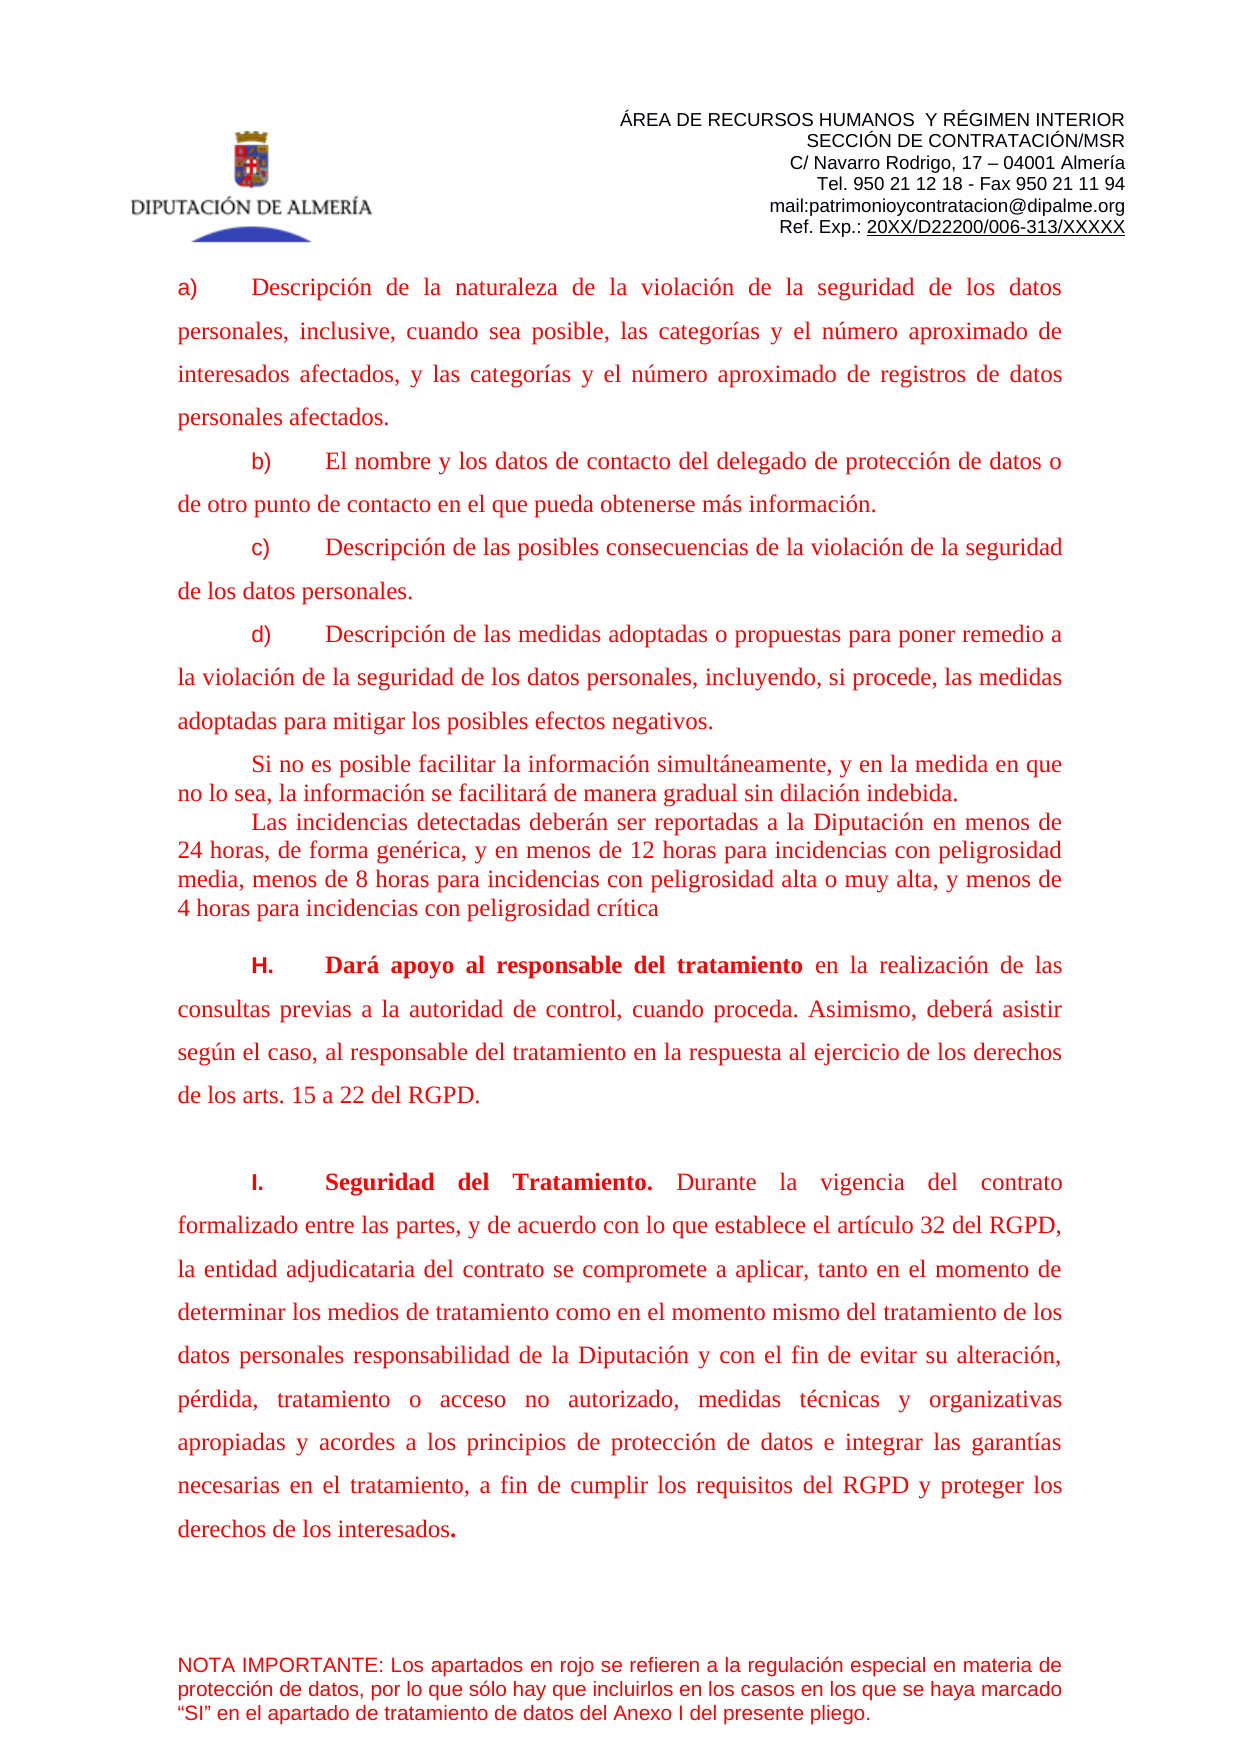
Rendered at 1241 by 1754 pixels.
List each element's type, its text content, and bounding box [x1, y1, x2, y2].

list Dará apoyo al responsable del tratamiento en la realización de las consultas previas a la autoridad de control, cuando proceda. Asimismo, deberá asistir según el caso, al responsable del tratamiento en la respuesta al ejercicio de los derechos de los arts. 15 a 22 del RGPD. [177, 950, 1063, 1109]
text Si no es posible facilitar la información simultáneamente, y en la medida en que no lo sea, la información se facilitará de manera gradual sin dilación indebida. [177, 749, 1063, 807]
list Descripción de la naturaleza de la violación de la seguridad de los datos personales, inclusive, cuando sea posible, las categorías y el número aproximado de interesados afectados, y las categorías y el número aproximado de registros de datos personales afectados. [177, 272, 1063, 431]
picture [131, 131, 374, 244]
list El nombre y los datos de contacto del delegado de protección de datos o de otro punto de contacto en el que pueda obtenerse más información. [177, 446, 1063, 518]
text Las incidencias detectadas deberán ser reportadas a la Diputación en menos de 24 horas, de forma genérica, y en menos de 12 horas para incidencias con peligrosidad media, menos de 8 horas para incidencias con peligrosidad alta o muy alta, y menos de 4 horas para incidencias con peligrosidad crítica [177, 807, 1063, 922]
list Descripción de las medidas adoptadas o propuestas para poner remedio a la violación de la seguridad de los datos personales, incluyendo, si procede, las medidas adoptadas para mitigar los posibles efectos negativos. [177, 619, 1063, 734]
list Descripción de las posibles consecuencias de la violación de la seguridad de los datos personales. [177, 532, 1063, 604]
list Seguridad del Tratamiento. Durante la vigencia del contrato formalizado entre las partes, y de acuerdo con lo que establece el artículo 32 del RGPD, la entidad adjudicataria del contrato se compromete a aplicar, tanto en el momento de determinar los medios de tratamiento como en el momento mismo del tratamiento de los datos personales responsabilidad de la Diputación y con el fin de evitar su alteración, pérdida, tratamiento o acceso no autorizado, medidas técnicas y organizativas apropiadas y acordes a los principios de protección de datos e integrar las garantías necesarias en el tratamiento, a fin de cumplir los requisitos del RGPD y proteger los derechos de los interesados. [177, 1167, 1063, 1542]
